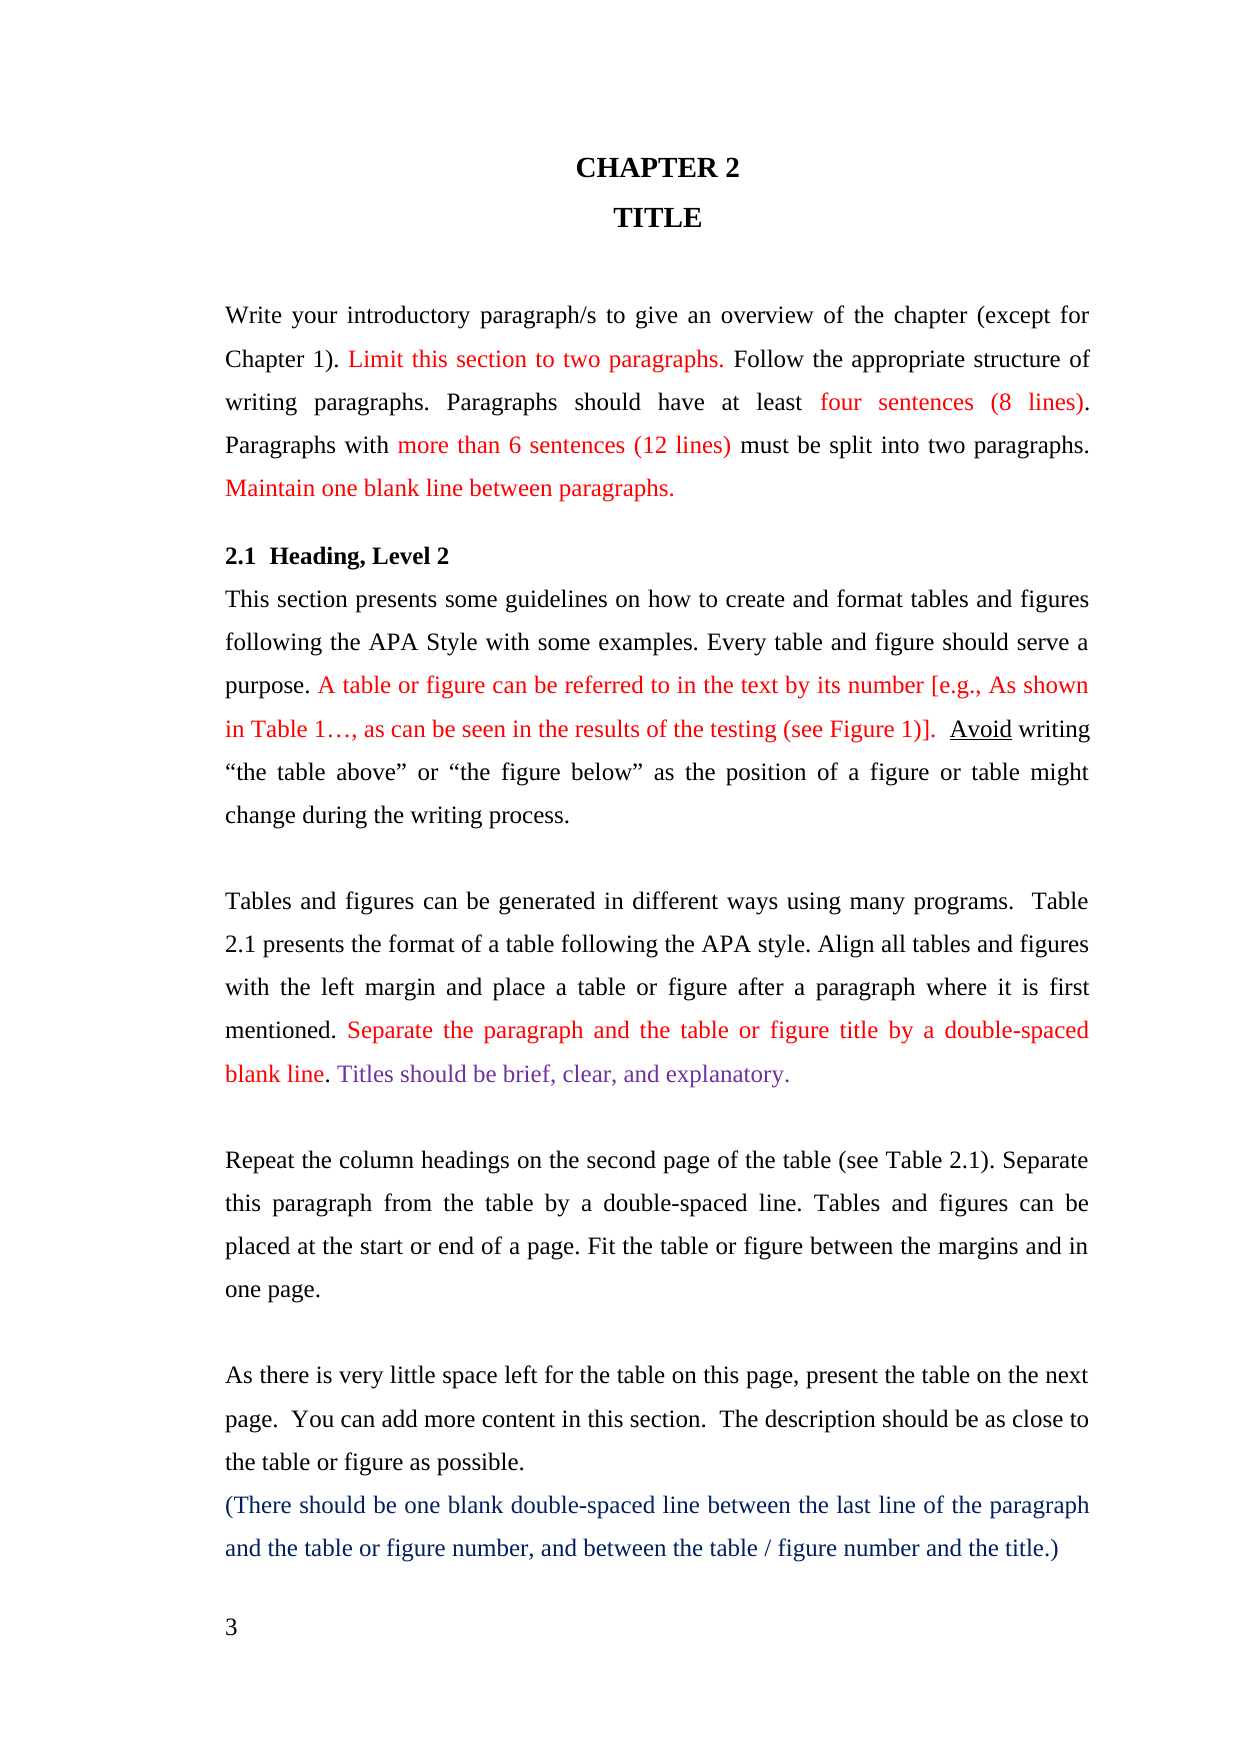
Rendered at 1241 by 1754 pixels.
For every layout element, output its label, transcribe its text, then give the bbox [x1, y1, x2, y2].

subtitle Heading, Level 2 [225, 541, 1090, 570]
text As there is very little space left for the table on this page, present the table on the next page. You can add more content in this section. The description should be as close to the table or figure as possible. [225, 1361, 1090, 1476]
subtitle TITLE [225, 150, 1090, 234]
text Repeat the column headings on the second page of the table (see Table 2.1). Separate this paragraph from the table by a double-spaced line. Tables and figures can be placed at the start or end of a page. Fit the table or figure between the margins and in one page. [225, 1145, 1090, 1303]
text Tables and figures can be generated in different ways using many programs. Table 2.1 presents the format of a table following the APA style. Align all tables and figures with the left margin and place a table or figure after a paragraph where it is first mentioned. Separate the paragraph and the table or figure title by a double-spaced blank line. Titles should be brief, clear, and explanatory. [225, 886, 1090, 1087]
text Write your introductory paragraph/s to give an overview of the chapter (except for Chapter 1). Limit this section to two paragraphs. Follow the appropriate structure of writing paragraphs. Paragraphs should have at least four sentences (8 lines). Paragraphs with more than 6 sentences (12 lines) must be split into two paragraphs. Maintain one blank line between paragraphs. [225, 301, 1090, 502]
text This section presents some guidelines on how to create and format tables and figures following the APA Style with some examples. Every table and figure should serve a purpose. A table or figure can be referred to in the text by its number [e.g., As shown in Table 1…, as can be seen in the results of the testing (see Figure 1)]. Avoid writing “the table above” or “the figure below” as the position of a figure or table might change during the writing process. [225, 584, 1090, 829]
text (There should be one blank double-spaced line between the last line of the paragraph and the table or figure number, and between the table / figure number and the title.) [225, 1490, 1090, 1562]
